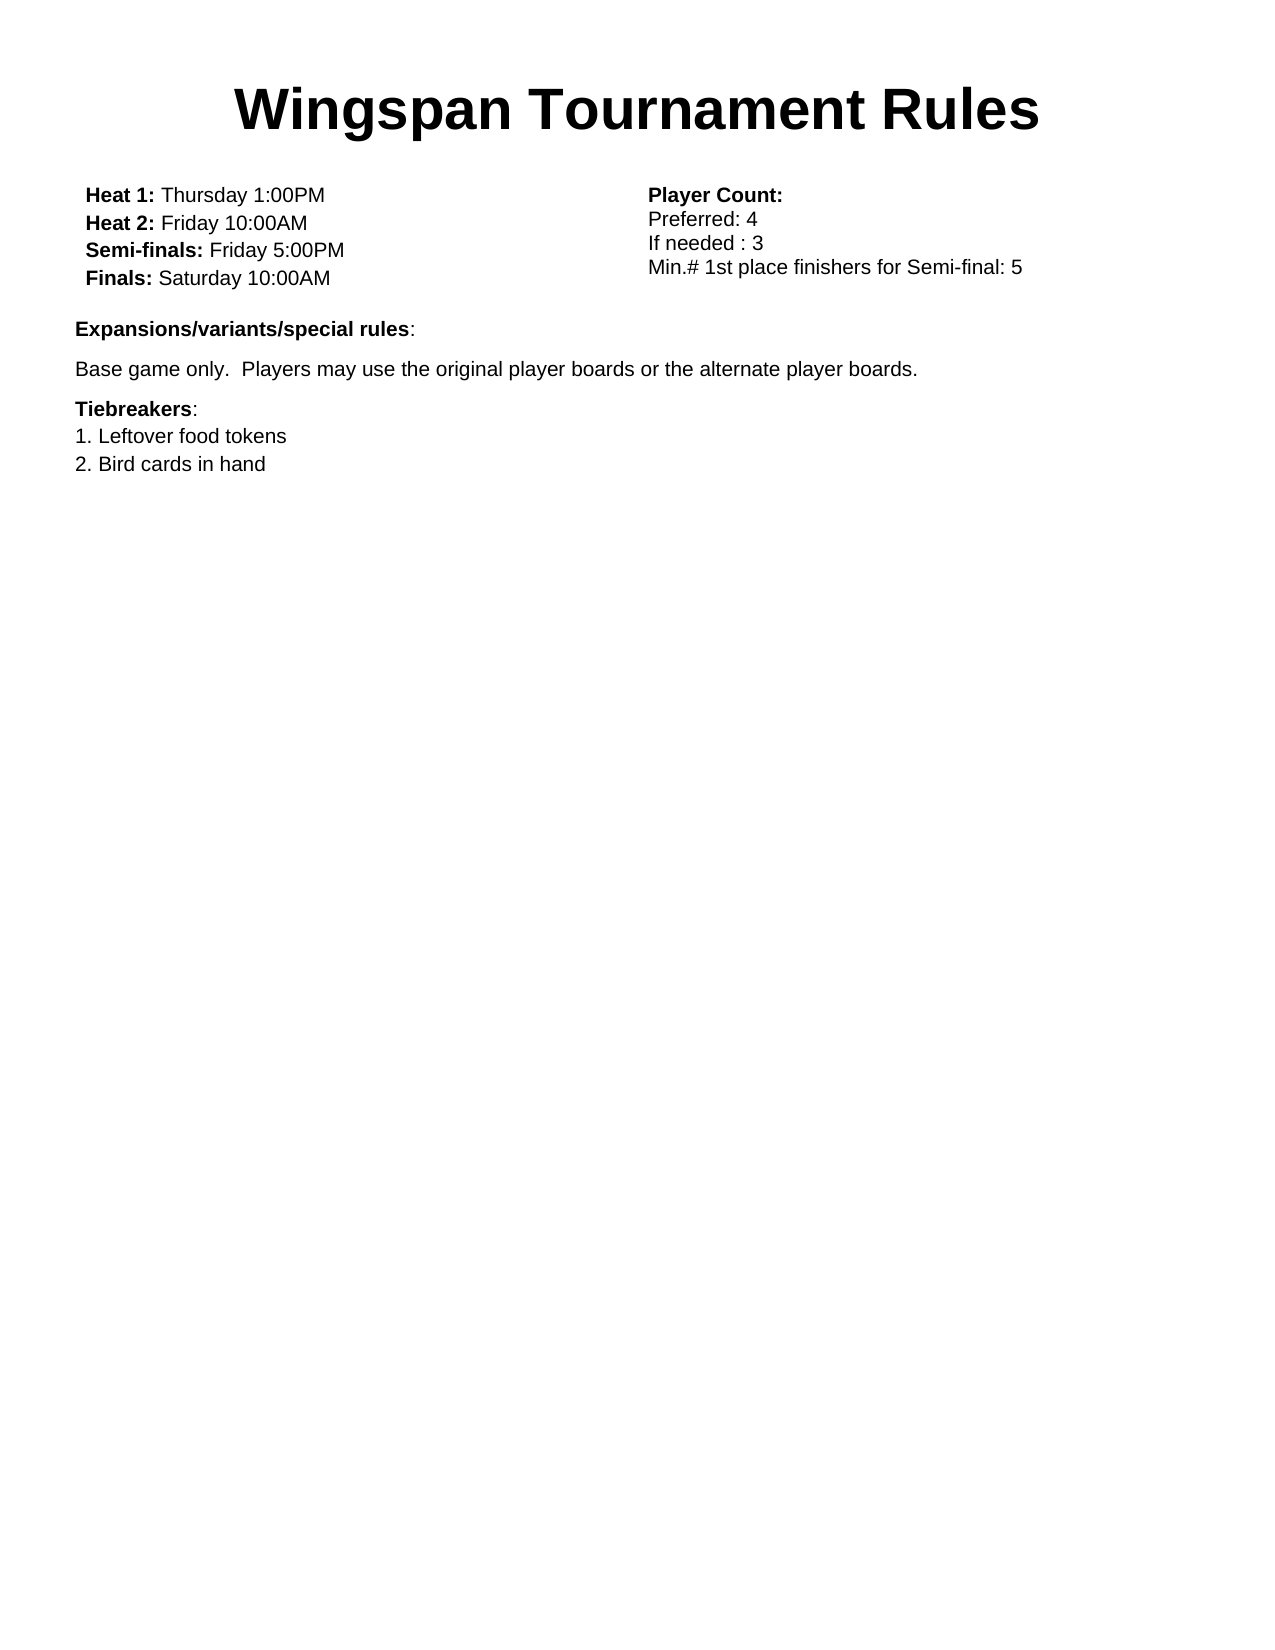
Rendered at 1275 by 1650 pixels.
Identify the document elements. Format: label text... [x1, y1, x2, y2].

text Expansions/variants/special rules: [75, 317, 1200, 341]
text Tiebreakers: 1. Leftover food tokens 2. Bird cards in hand [75, 397, 1200, 476]
text Wingspan Tournament Rules [75, 75, 1200, 142]
table_header Heat 1: Thursday 1:00PM Heat 2: Friday 10:00AM Semi-finals: Friday 5:00PM Finals: Saturday 10:00AM [75, 173, 637, 317]
text Base game only. Players may use the original player boards or the alternate player boards. [75, 357, 1200, 381]
table_header Player Count: Preferred: 4 If needed : 3 Min.# 1st place finishers for Semi-final: 5 [638, 173, 1200, 317]
